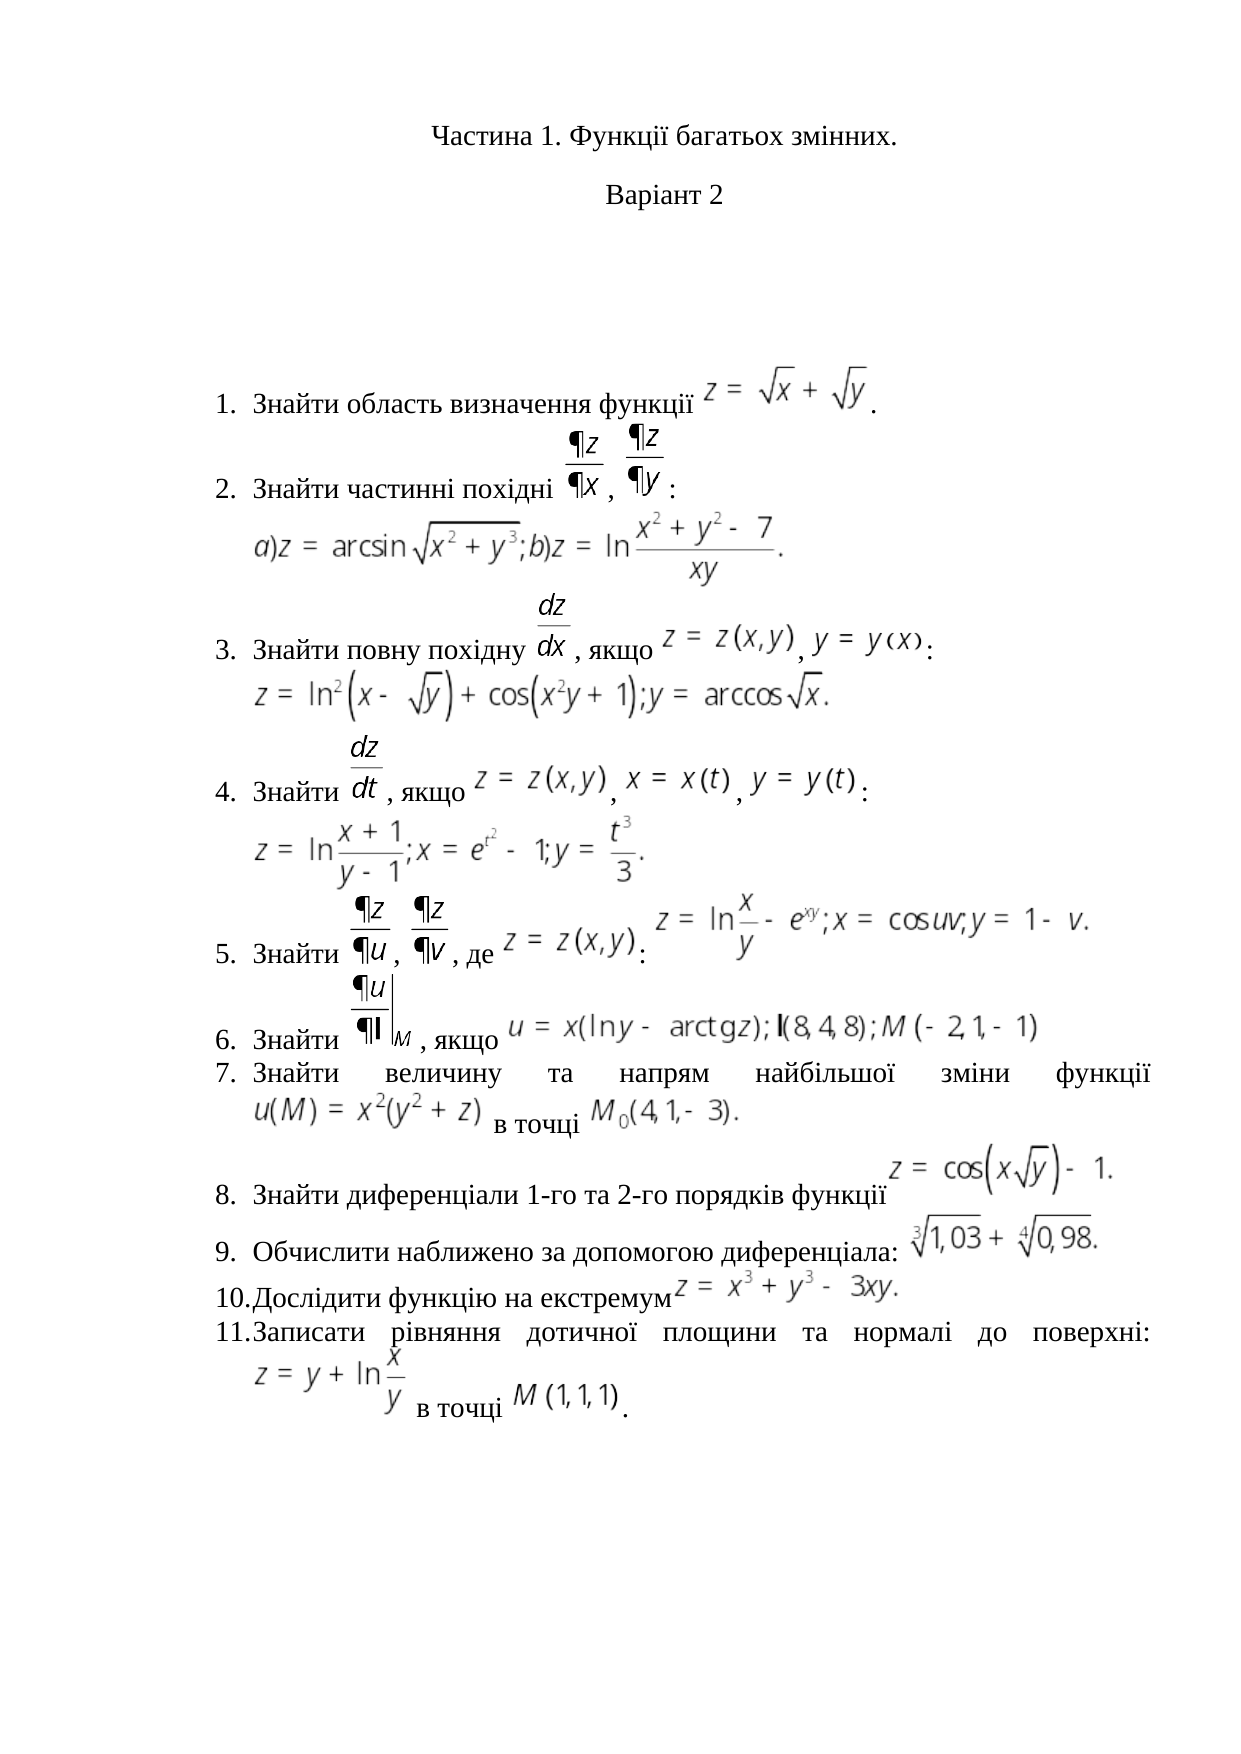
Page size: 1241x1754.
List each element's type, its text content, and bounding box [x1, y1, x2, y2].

list Знайти , якщо [215, 970, 1152, 1055]
list Обчислити наближено за допомогою диференціала: [215, 1211, 1152, 1268]
list Знайти повну похідну , якщо , : [215, 589, 1152, 731]
list Дослідити функцію на екстремум [215, 1268, 1152, 1314]
list Знайти , якщо , , : [215, 731, 1152, 893]
text Частина 1. Функції багатьох змінних. [177, 118, 1152, 152]
list Знайти величину та напрям найбільшої зміни функції в точці [215, 1055, 1152, 1139]
list Знайти , , де : [215, 893, 1152, 970]
list Знайти область визначення функції . [215, 363, 1152, 420]
list Знайти диференціали 1-го та 2-го порядків функції [215, 1139, 1152, 1211]
list Знайти частинні похідні , : [215, 420, 1152, 589]
list Записати рівняння дотичної площини та нормалі до поверхні: в точці . [215, 1314, 1152, 1424]
text Варіант 2 [177, 177, 1152, 211]
